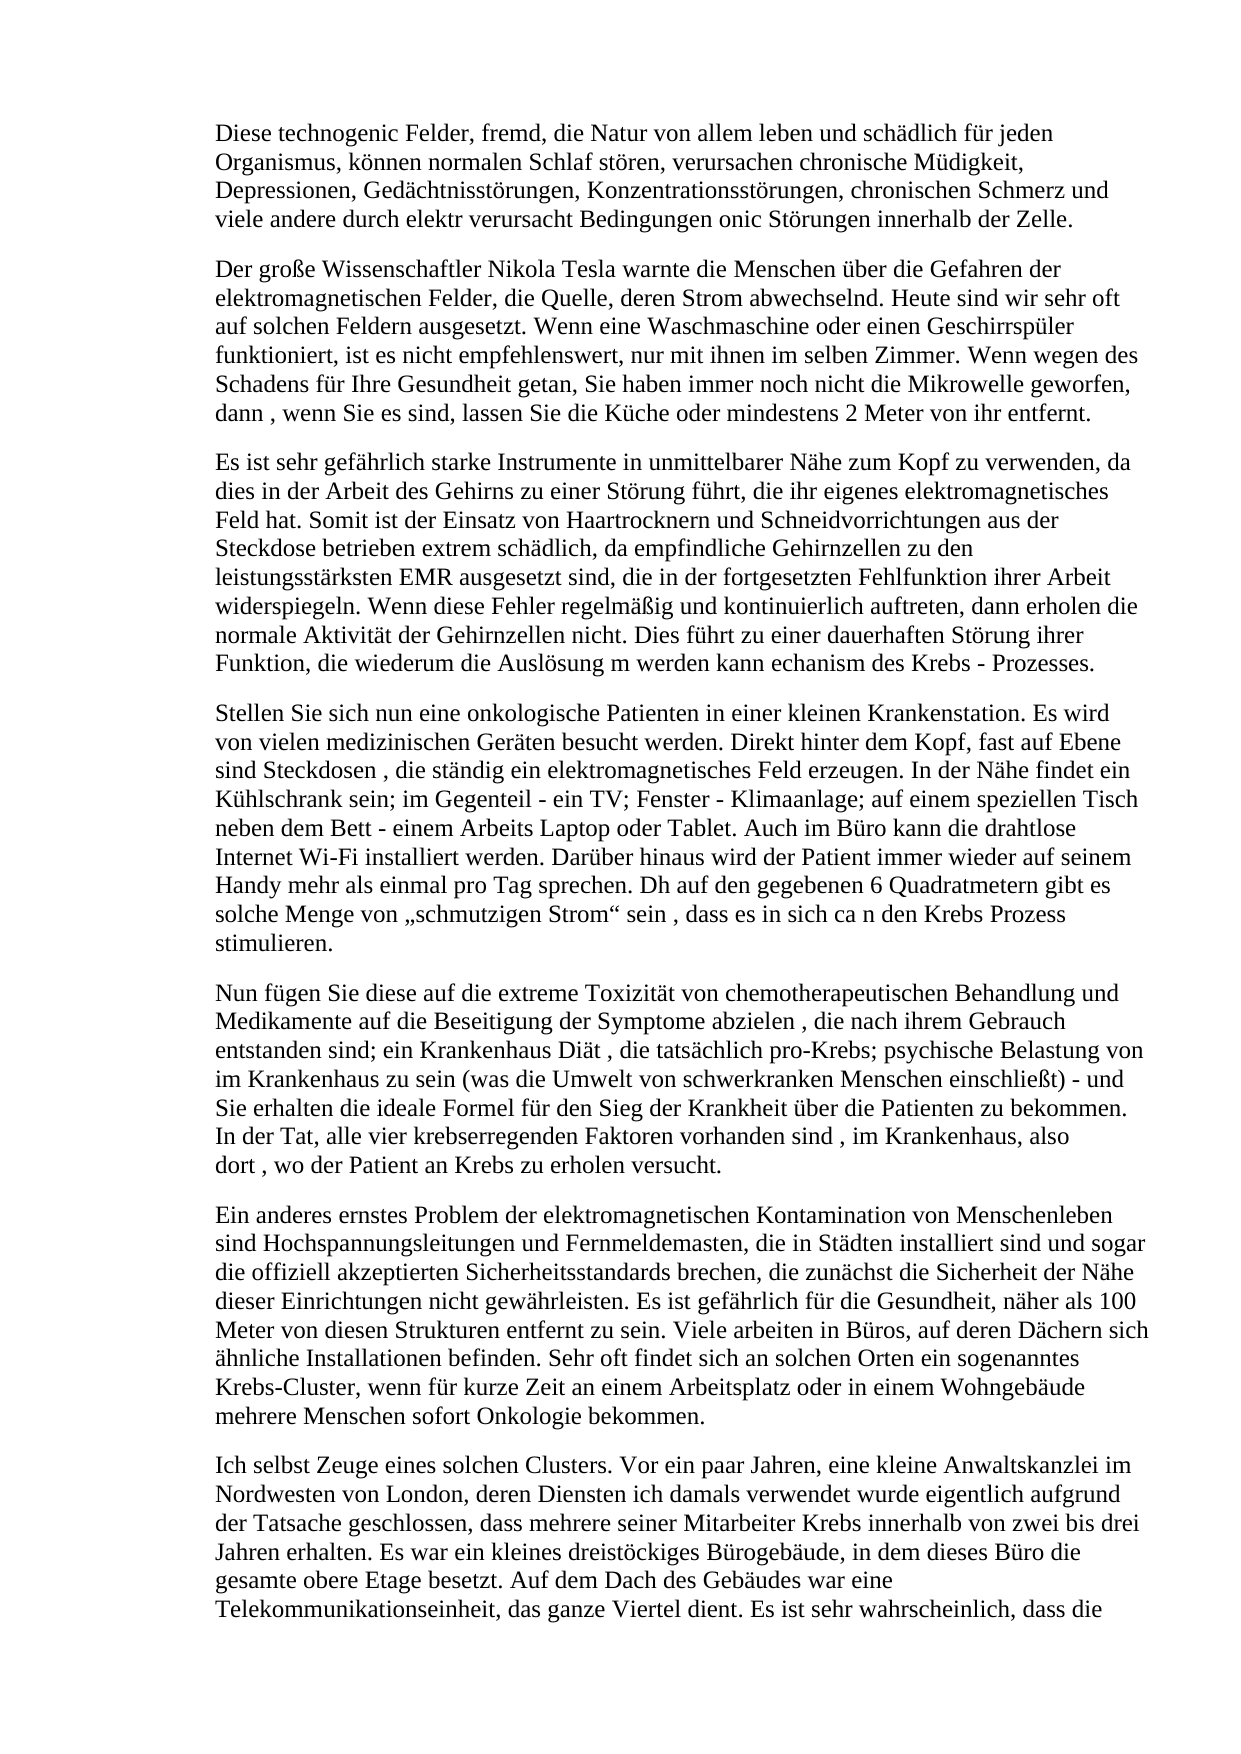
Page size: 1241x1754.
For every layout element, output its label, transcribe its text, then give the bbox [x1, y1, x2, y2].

text Es ist sehr gefährlich starke Instrumente in unmittelbarer Nähe zum Kopf zu verwenden, da dies in der Arbeit des Gehirns zu einer Störung führt, die ihr eigenes elektromagnetisches Feld hat. Somit ist der Einsatz von Haartrocknern und Schneidvorrichtungen aus der Steckdose betrieben extrem schädlich, da empfindliche Gehirnzellen zu den leistungsstärksten EMR ausgesetzt sind, die in der fortgesetzten Fehlfunktion ihrer Arbeit widerspiegeln. Wenn diese Fehler regelmäßig und kontinuierlich auftreten, dann erholen die normale Aktivität der Gehirnzellen nicht. Dies führt zu einer dauerhaften Störung ihrer Funktion, die wiederum die Auslösung m werden kann echanism des Krebs - Prozesses. [215, 447, 1152, 677]
text Nun fügen Sie diese auf die extreme Toxizität von chemotherapeutischen Behandlung und Medikamente auf die Beseitigung der Symptome abzielen , die nach ihrem Gebrauch entstanden sind; ein Krankenhaus Diät , die tatsächlich pro-Krebs; psychische Belastung von im Krankenhaus zu sein (was die Umwelt von schwerkranken Menschen einschließt) - und Sie erhalten die ideale Formel für den Sieg der Krankheit über die Patienten zu bekommen. In der Tat, alle vier krebserregenden Faktoren vorhanden sind , im Krankenhaus, also dort , wo der Patient an Krebs zu erholen versucht. [215, 978, 1152, 1179]
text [215, 1451, 1152, 1623]
text Stellen Sie sich nun eine onkologische Patienten in einer kleinen Krankenstation. Es wird von vielen medizinischen Geräten besucht werden. Direkt hinter dem Kopf, fast auf Ebene sind Steckdosen , die ständig ein elektromagnetisches Feld erzeugen. In der Nähe findet ein Kühlschrank sein; im Gegenteil - ein TV; Fenster - Klimaanlage; auf einem speziellen Tisch neben dem Bett - einem Arbeits Laptop oder Tablet. Auch im Büro kann die drahtlose Internet Wi-Fi installiert werden. Darüber hinaus wird der Patient immer wieder auf seinem Handy mehr als einmal pro Tag sprechen. Dh auf den gegebenen 6 Quadratmetern gibt es solche Menge von „schmutzigen Strom“ sein , dass es in sich ca n den Krebs Prozess stimulieren. [215, 698, 1152, 957]
text Der große Wissenschaftler Nikola Tesla warnte die Menschen über die Gefahren der elektromagnetischen Felder, die Quelle, deren Strom abwechselnd. Heute sind wir sehr oft auf solchen Feldern ausgesetzt. Wenn eine Waschmaschine oder einen Geschirrspüler funktioniert, ist es nicht empfehlenswert, nur mit ihnen im selben Zimmer. Wenn wegen des Schadens für Ihre Gesundheit getan, Sie haben immer noch nicht die Mikrowelle geworfen, dann , wenn Sie es sind, lassen Sie die Küche oder mindestens 2 Meter von ihr entfernt. [215, 254, 1152, 426]
text Diese technogenic Felder, fremd, die Natur von allem leben und schädlich für jeden Organismus, können normalen Schlaf stören, verursachen chronische Müdigkeit, Depressionen, Gedächtnisstörungen, Konzentrationsstörungen, chronischen Schmerz und viele andere durch elektr verursacht Bedingungen onic Störungen innerhalb der Zelle. [215, 118, 1152, 233]
text Ein anderes ernstes Problem der elektromagnetischen Kontamination von Menschenleben sind Hochspannungsleitungen und Fernmeldemasten, die in Städten installiert sind und sogar die offiziell akzeptierten Sicherheitsstandards brechen, die zunächst die Sicherheit der Nähe dieser Einrichtungen nicht gewährleisten. Es ist gefährlich für die Gesundheit, näher als 100 Meter von diesen Strukturen entfernt zu sein. Viele arbeiten in Büros, auf deren Dächern sich ähnliche Installationen befinden. Sehr oft findet sich an solchen Orten ein sogenanntes Krebs-Cluster, wenn für kurze Zeit an einem Arbeitsplatz oder in einem Wohngebäude mehrere Menschen sofort Onkologie bekommen. [215, 1200, 1152, 1430]
